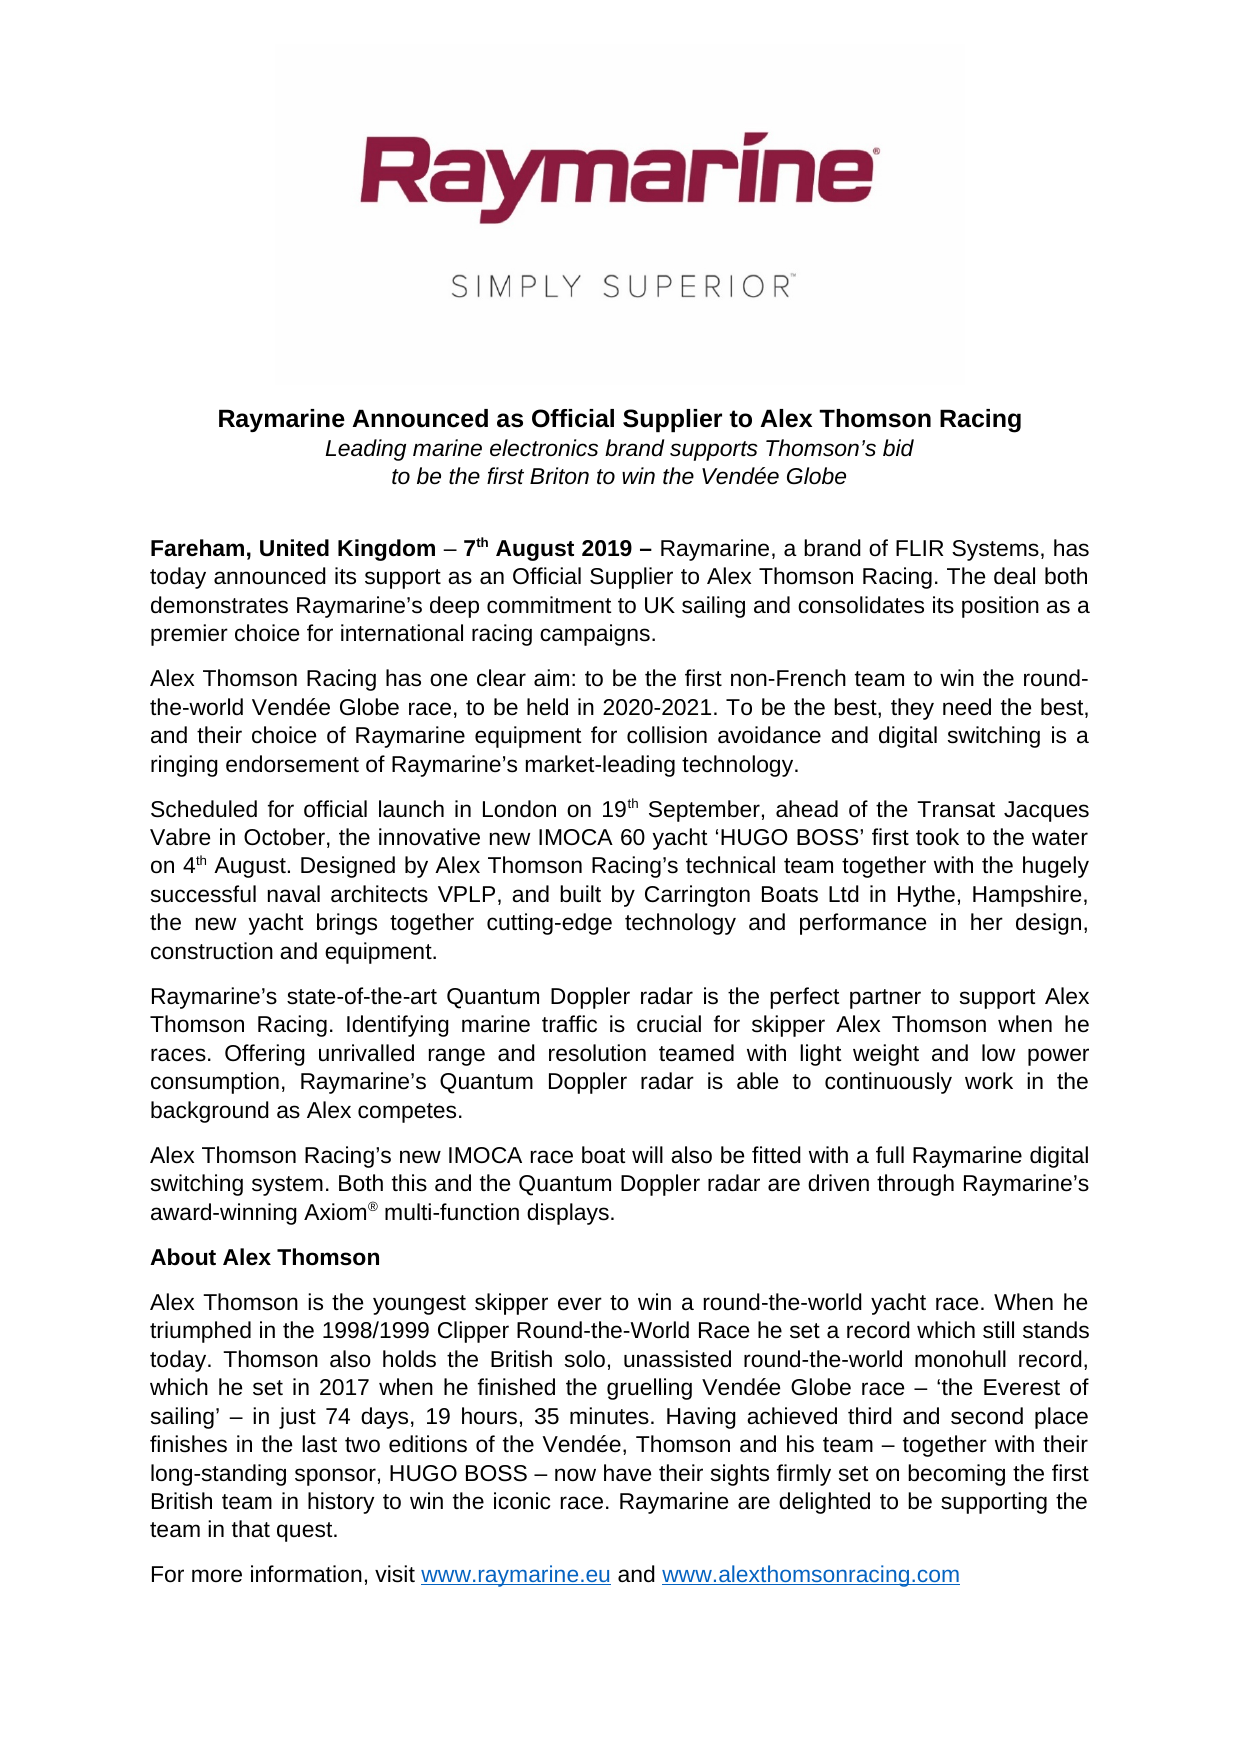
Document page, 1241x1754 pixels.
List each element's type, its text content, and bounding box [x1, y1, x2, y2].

text Alex Thomson Racing has one clear aim: to be the first non-French team to win the round-the-world Vendée Globe race, to be held in 2020-2021. To be the best, they need the best, and their choice of Raymarine equipment for collision avoidance and digital switching is a ringing endorsement of Raymarine’s market-leading technology. [150, 665, 1090, 777]
text Alex Thomson is the youngest skipper ever to win a round-the-world yacht race. When he triumphed in the 1998/1999 Clipper Round-the-World Race he set a record which still stands today. Thomson also holds the British solo, unassisted round-the-world monohull record, which he set in 2017 when he finished the gruelling Vendée Globe race – ‘the Everest of sailing’ – in just 74 days, 19 hours, 35 minutes. Having achieved third and second place finishes in the last two editions of the Vendée, Thomson and his team – together with their long-standing sponsor, HUGO BOSS – now have their sights firmly set on becoming the first British team in history to win the iconic race. Raymarine are delighted to be supporting the team in that quest. [150, 1289, 1090, 1543]
text Leading marine electronics brand supports Thomson’s bid to be the first Briton to win the Vendée Globe [150, 435, 1090, 490]
text Raymarine Announced as Official Supplier to Alex Thomson Racing [150, 404, 1090, 433]
text Scheduled for official launch in London on 19th September, ahead of the Transat Jacques Vabre in October, the innovative new IMOCA 60 yacht ‘HUGO BOSS’ first took to the water on 4th August. Designed by Alex Thomson Racing’s technical team together with the hugely successful naval architects VPLP, and built by Carrington Boats Ltd in Hythe, Hampshire, the new yacht brings together cutting-edge technology and performance in her design, construction and equipment. [150, 796, 1090, 964]
text Raymarine’s state-of-the-art Quantum Doppler radar is the perfect partner to support Alex Thomson Racing. Identifying marine traffic is crucial for skipper Alex Thomson when he races. Offering unrivalled range and resolution teamed with light weight and low power consumption, Raymarine’s Quantum Doppler radar is able to continuously work in the background as Alex competes. [150, 983, 1090, 1123]
text About Alex Thomson [150, 1244, 1090, 1270]
text For more information, visit www.raymarine.eu and www.alexthomsonracing.com [150, 1561, 1090, 1588]
text Alex Thomson Racing’s new IMOCA race boat will also be fitted with a full Raymarine digital switching system. Both this and the Quantum Doppler radar are driven through Raymarine’s award-winning Axiom® multi-function displays. [150, 1142, 1090, 1225]
text Fareham, United Kingdom – 7th August 2019 – Raymarine, a brand of FLIR Systems, has today announced its support as an Official Supplier to Alex Thomson Racing. The deal both demonstrates Raymarine’s deep commitment to UK sailing and consolidates its position as a premier choice for international racing campaigns. [150, 535, 1090, 646]
picture [275, 44, 965, 385]
